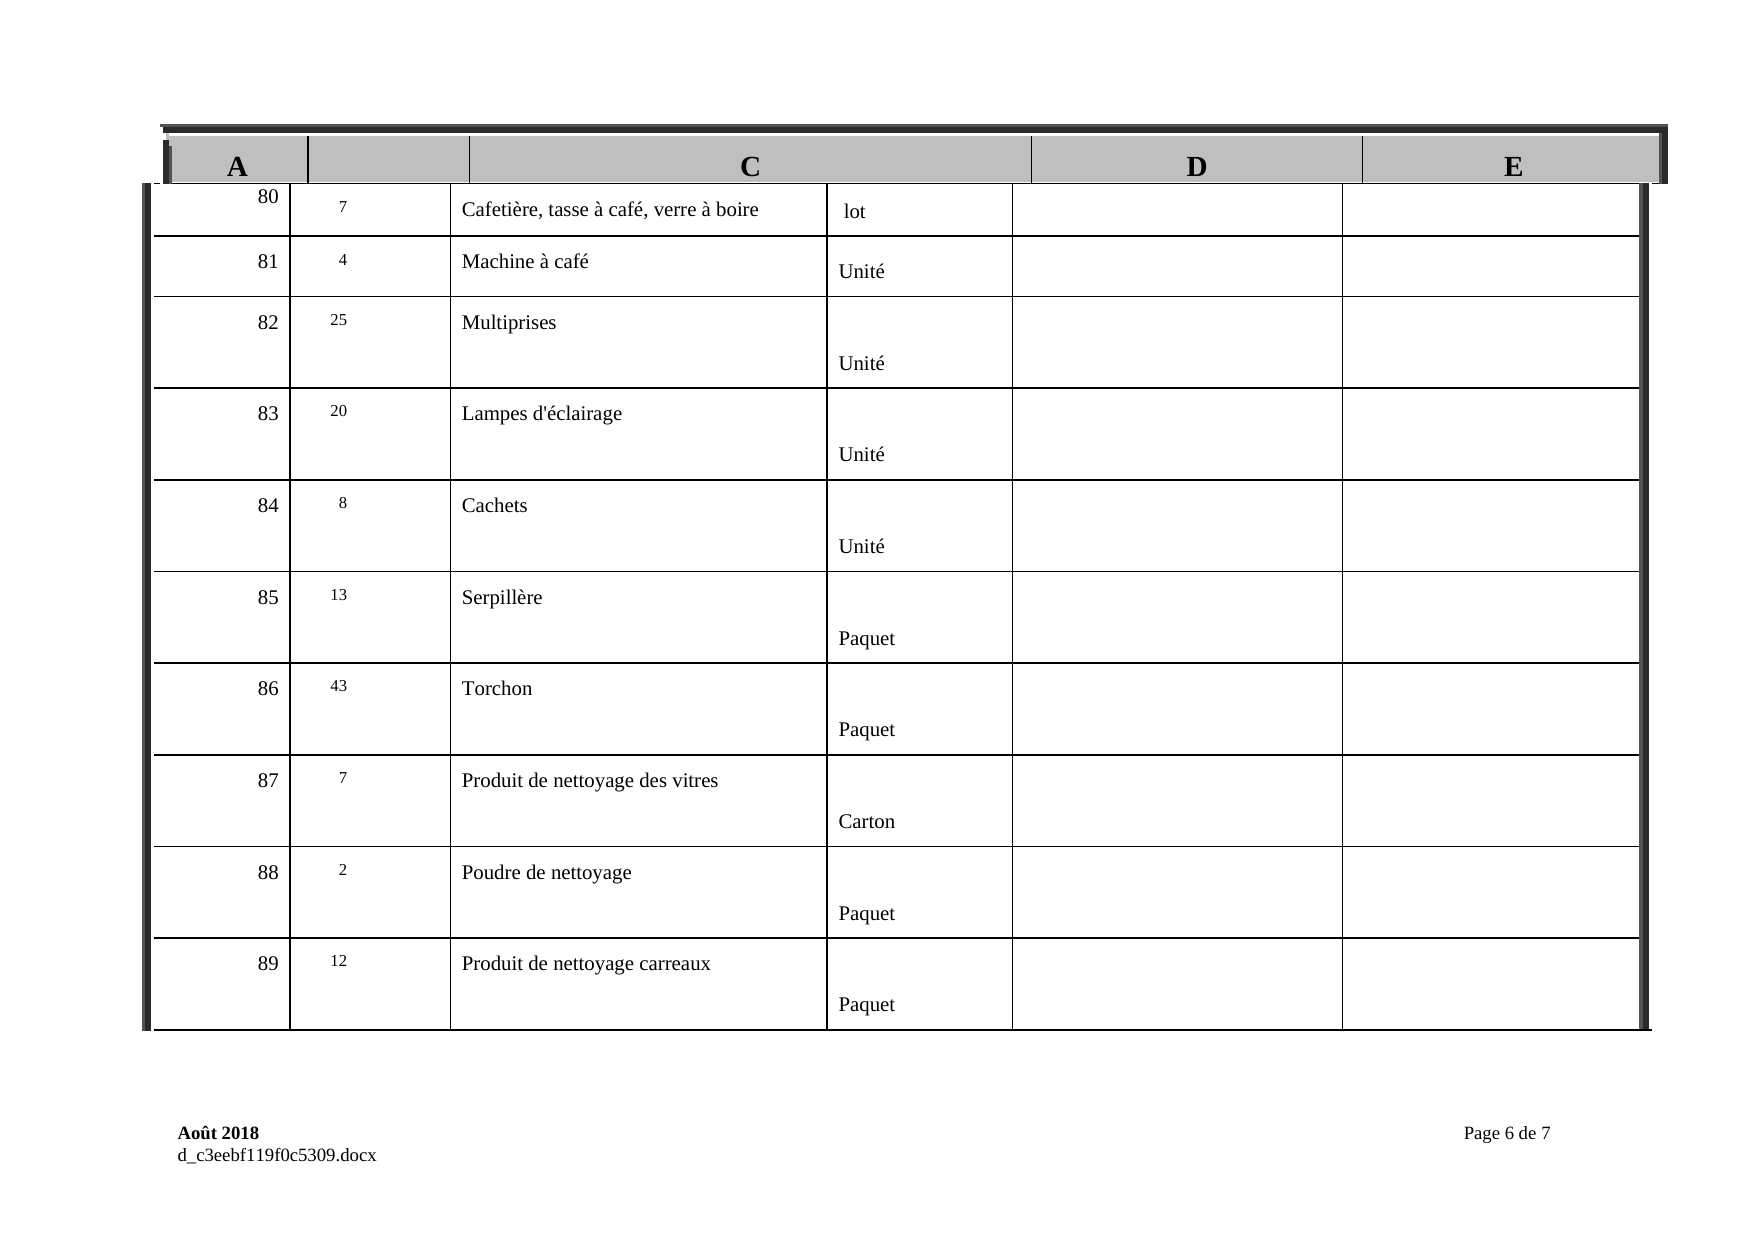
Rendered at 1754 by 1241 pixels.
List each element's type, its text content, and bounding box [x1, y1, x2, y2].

table_cell [1013, 389, 1342, 479]
table_cell 7 [291, 756, 450, 846]
table_cell 86 [154, 664, 289, 754]
table_cell Paquet [828, 847, 1012, 937]
table_cell Machine à café [451, 237, 826, 296]
table_cell Unité [828, 237, 1012, 296]
table_header E [1363, 136, 1659, 182]
table_cell 4 [291, 237, 450, 296]
table_cell Cachets [451, 481, 826, 571]
table_cell 12 [291, 939, 450, 1029]
table_cell [1343, 389, 1639, 479]
table_cell [1013, 664, 1342, 754]
table_header C [470, 136, 1031, 182]
table_cell [1343, 664, 1639, 754]
table_cell [1013, 756, 1342, 846]
table_cell Paquet [828, 939, 1012, 1029]
table_cell 20 [291, 389, 450, 479]
table_cell [1343, 481, 1639, 571]
table_cell Unité [828, 297, 1012, 387]
table_cell Torchon [451, 664, 826, 754]
table_cell 13 [291, 572, 450, 662]
table_cell Poudre de nettoyage [451, 847, 826, 937]
table_cell Produit de nettoyage carreaux [451, 939, 826, 1029]
table_cell 81 [154, 237, 289, 296]
table_cell 82 [154, 297, 289, 387]
table_cell [1343, 847, 1639, 937]
table_cell 89 [154, 939, 289, 1029]
table_cell [1343, 184, 1639, 235]
table_cell 8 [291, 481, 450, 571]
table_cell [1013, 939, 1342, 1029]
table_cell [1343, 237, 1639, 296]
table_cell Unité [828, 481, 1012, 571]
table_cell 25 [291, 297, 450, 387]
table_cell Cafetière, tasse à café, verre à boire [451, 184, 826, 235]
table_cell [1013, 237, 1342, 296]
table_cell Produit de nettoyage des vitres [451, 756, 826, 846]
table_cell 7 [291, 184, 450, 235]
table_cell [1343, 756, 1639, 846]
table_cell 85 [154, 572, 289, 662]
table_cell Lampes d'éclairage [451, 389, 826, 479]
table_cell Carton [828, 756, 1012, 846]
table_cell 83 [154, 389, 289, 479]
table_cell lot [828, 184, 1012, 235]
table_cell 2 [291, 847, 450, 937]
table_cell Paquet [828, 664, 1012, 754]
table_cell Unité [828, 389, 1012, 479]
table_header A [166, 133, 307, 182]
table_cell 43 [291, 664, 450, 754]
table_cell [1013, 481, 1342, 571]
table_cell [1343, 297, 1639, 387]
table_cell [1343, 572, 1639, 662]
table_cell 84 [154, 481, 289, 571]
table_cell Serpillère [451, 572, 826, 662]
table_cell [1013, 847, 1342, 937]
table_cell 87 [154, 756, 289, 846]
table_cell [1343, 939, 1639, 1029]
table_cell [1013, 297, 1342, 387]
table_cell 80 [154, 184, 289, 235]
table_cell Paquet [828, 572, 1012, 662]
table_cell Multiprises [451, 297, 826, 387]
table_cell [1013, 184, 1342, 235]
table_header D [1032, 136, 1362, 182]
table_cell 88 [154, 847, 289, 937]
table_cell [1013, 572, 1342, 662]
table_header [309, 136, 469, 182]
